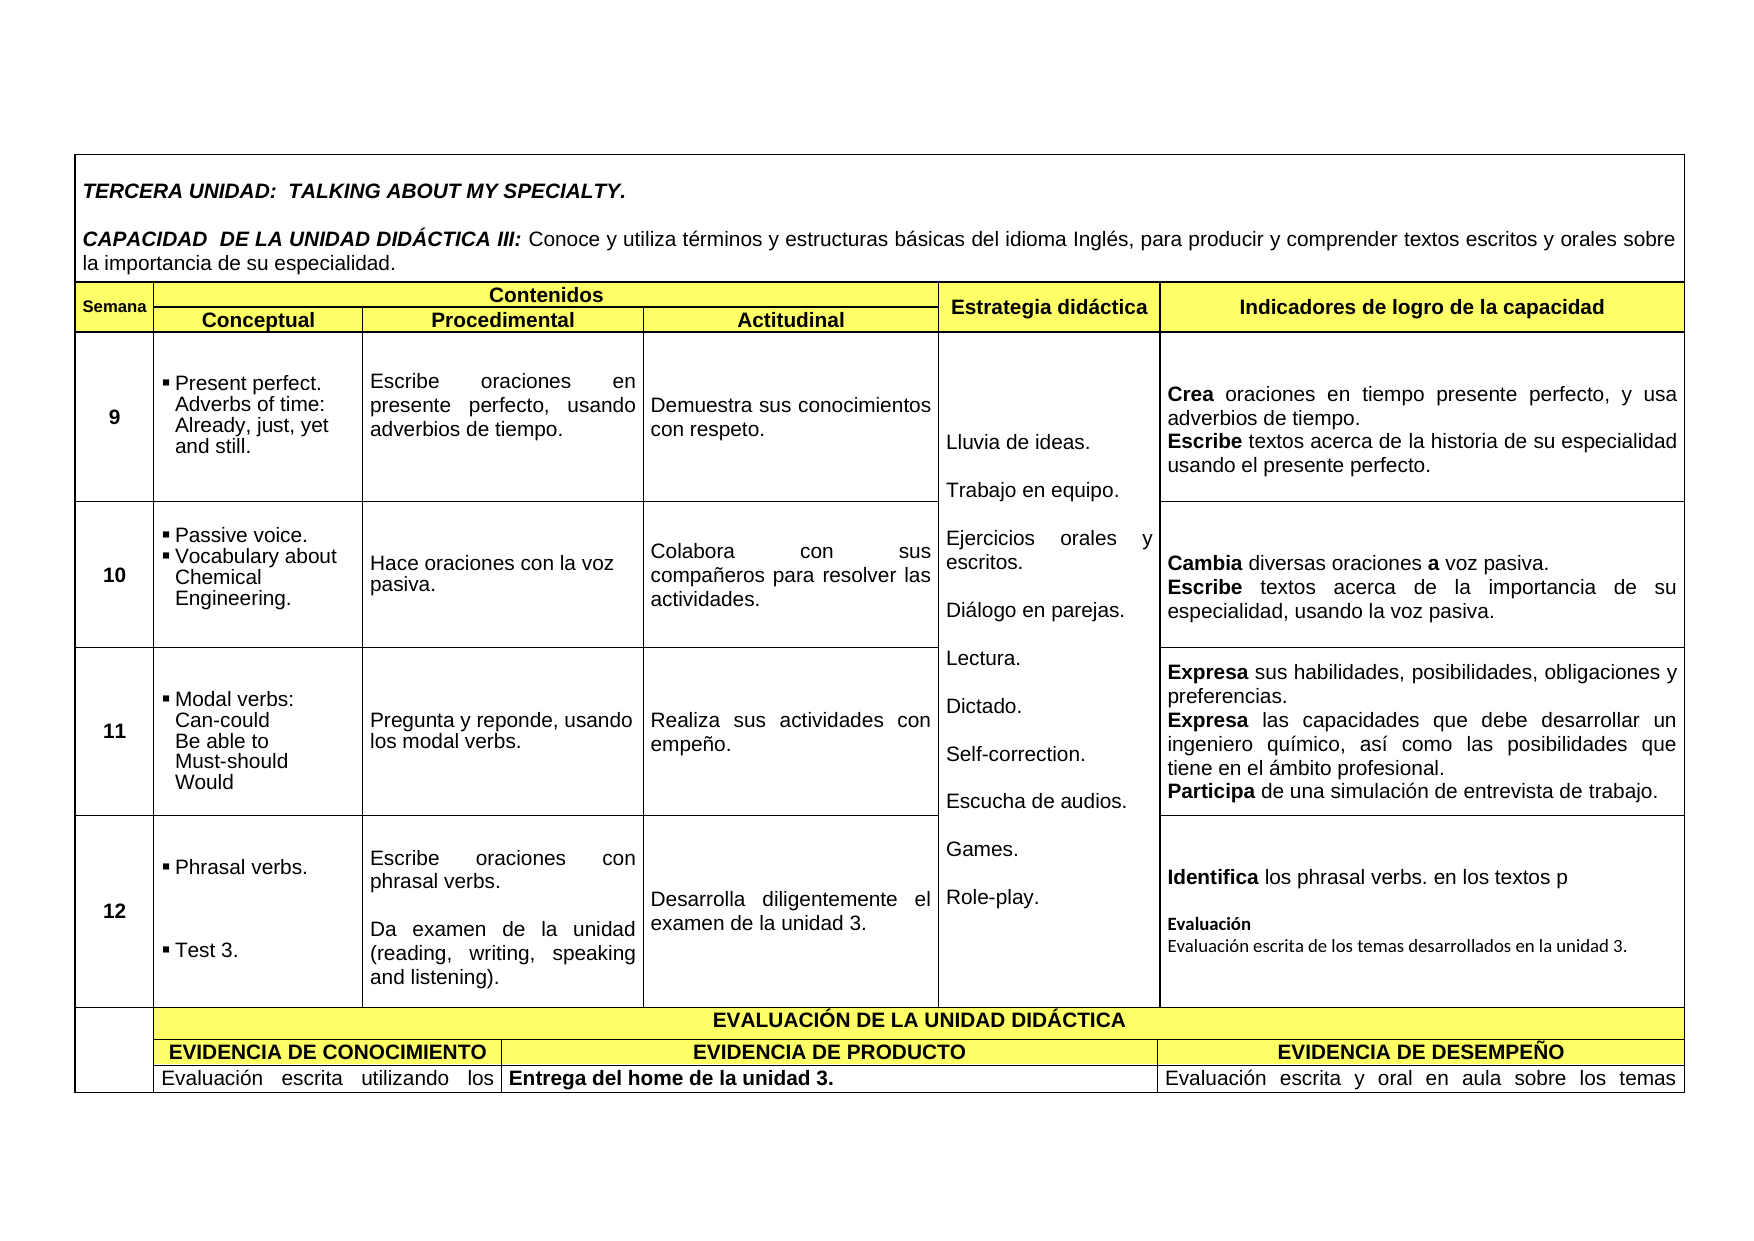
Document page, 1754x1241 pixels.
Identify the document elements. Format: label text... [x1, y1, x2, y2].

table_cell Cambia diversas oraciones a voz pasiva. Escribe textos acerca de la importancia de su especialidad, usando la voz pasiva. [1161, 502, 1684, 647]
table_cell EVIDENCIA DE CONOCIMIENTO [154, 1040, 501, 1064]
table_cell Present perfect. Adverbs of time: Already, just, yet and still. [154, 333, 362, 501]
table_cell 9 [76, 333, 153, 501]
table_cell Desarrolla diligentemente el examen de la unidad 3. [644, 816, 938, 1007]
table_cell Modal verbs: Can-could Be able to Must-should Would [154, 648, 362, 815]
table_cell Estrategia didáctica [939, 283, 1159, 331]
table_cell 12 [76, 816, 153, 1007]
table_cell Crea oraciones en tiempo presente perfecto, y usa adverbios de tiempo. Escribe textos acerca de la historia de su especialidad usando el presente perfecto. [1161, 333, 1684, 501]
table_cell Pregunta y reponde, usando los modal verbs. [363, 648, 643, 815]
table_header TERCERA UNIDAD: TALKING ABOUT MY SPECIALTY. CAPACIDAD DE LA UNIDAD DIDÁCTICA III: Conoce y utiliza términos y estructuras básicas del idioma Inglés, para producir y comprender textos escritos y orales sobre la importancia de su especialidad. [76, 155, 1684, 275]
table_cell Conceptual [154, 308, 362, 331]
table_cell Procedimental [363, 308, 643, 331]
table_cell Passive voice. Vocabulary about Chemical Engineering. [154, 502, 362, 647]
table_cell 10 [76, 502, 153, 647]
table_cell [76, 1008, 153, 1092]
table_cell 11 [76, 648, 153, 815]
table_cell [502, 1066, 1157, 1092]
table_cell EVIDENCIA DE PRODUCTO [502, 1040, 1157, 1064]
table_cell [76, 275, 1684, 281]
table_cell Phrasal verbs. Test 3. [154, 816, 362, 1007]
table_cell Lluvia de ideas. Trabajo en equipo. Ejercicios orales y escritos. Diálogo en parejas. Lectura. Dictado. Self-correction. Escucha de audios. Games. Role-play. [939, 333, 1159, 1007]
table_cell Demuestra sus conocimientos con respeto. [644, 333, 938, 501]
table_cell Indicadores de logro de la capacidad [1161, 283, 1684, 331]
table_cell Realiza sus actividades con empeño. [644, 648, 938, 815]
table_cell Escribe oraciones con phrasal verbs. Da examen de la unidad (reading, writing, speaking and listening). [363, 816, 643, 1007]
table_cell EVIDENCIA DE DESEMPEÑO [1158, 1040, 1684, 1064]
table_cell Actitudinal [644, 308, 938, 331]
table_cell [1158, 1066, 1684, 1092]
table_cell Hace oraciones con la voz pasiva. [363, 502, 643, 647]
table_cell Escribe oraciones en presente perfecto, usando adverbios de tiempo. [363, 333, 643, 501]
table_cell Expresa sus habilidades, posibilidades, obligaciones y preferencias. Expresa las capacidades que debe desarrollar un ingeniero químico, así como las posibilidades que tiene en el ámbito profesional. Participa de una simulación de entrevista de trabajo. [1161, 648, 1684, 815]
table_cell Contenidos [154, 283, 938, 306]
table_cell EVALUACIÓN DE LA UNIDAD DIDÁCTICA [154, 1008, 1684, 1039]
table_cell Identifica los phrasal verbs. en los textos p Evaluación Evaluación escrita de los temas desarrollados en la unidad 3. [1161, 816, 1684, 1007]
table_cell Colabora con sus compañeros para resolver las actividades. [644, 502, 938, 647]
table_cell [154, 1066, 501, 1092]
table_cell Semana [76, 283, 153, 331]
